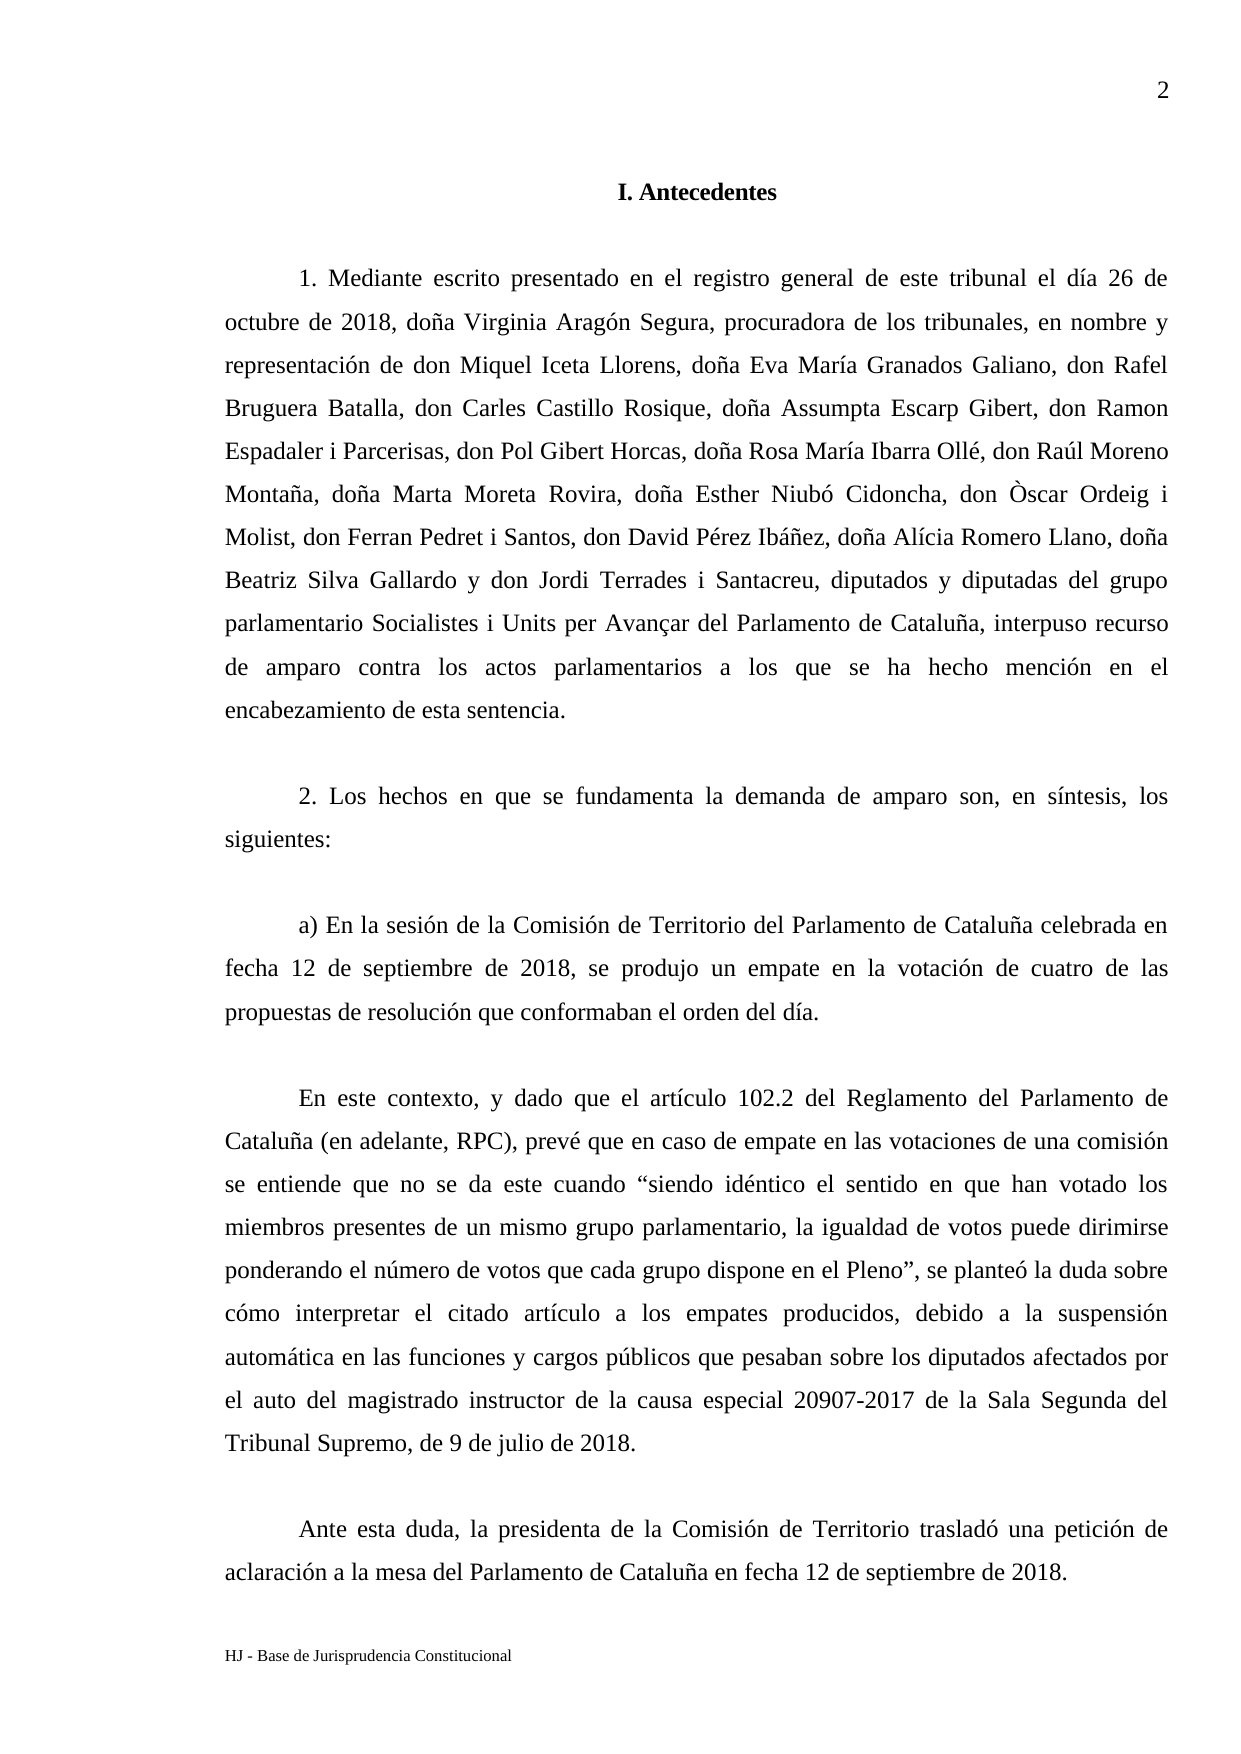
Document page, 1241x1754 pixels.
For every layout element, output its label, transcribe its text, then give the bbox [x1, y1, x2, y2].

text Ante esta duda, la presidenta de la Comisión de Territorio trasladó una petición de aclaración a la mesa del Parlamento de Cataluña en fecha 12 de septiembre de 2018. [224, 1514, 1169, 1586]
text I. Antecedentes [224, 177, 1169, 206]
text 1. Mediante escrito presentado en el registro general de este tribunal el día 26 de octubre de 2018, doña Virginia Aragón Segura, procuradora de los tribunales, en nombre y representación de don Miquel Iceta Llorens, doña Eva María Granados Galiano, don Rafel Bruguera Batalla, don Carles Castillo Rosique, doña Assumpta Escarp Gibert, don Ramon Espadaler i Parcerisas, don Pol Gibert Horcas, doña Rosa María Ibarra Ollé, don Raúl Moreno Montaña, doña Marta Moreta Rovira, doña Esther Niubó Cidoncha, don Òscar Ordeig i Molist, don Ferran Pedret i Santos, don David Pérez Ibáñez, doña Alícia Romero Llano, doña Beatriz Silva Gallardo y don Jordi Terrades i Santacreu, diputados y diputadas del grupo parlamentario Socialistes i Units per Avançar del Parlamento de Cataluña, interpuso recurso de amparo contra los actos parlamentarios a los que se ha hecho mención en el encabezamiento de esta sentencia. [224, 263, 1169, 723]
text a) En la sesión de la Comisión de Territorio del Parlamento de Cataluña celebrada en fecha 12 de septiembre de 2018, se produjo un empate en la votación de cuatro de las propuestas de resolución que conformaban el orden del día. [224, 910, 1169, 1025]
text En este contexto, y dado que el artículo 102.2 del Reglamento del Parlamento de Cataluña (en adelante, RPC), prevé que en caso de empate en las votaciones de una comisión se entiende que no se da este cuando “siendo idéntico el sentido en que han votado los miembros presentes de un mismo grupo parlamentario, la igualdad de votos puede dirimirse ponderando el número de votos que cada grupo dispone en el Pleno”, se planteó la duda sobre cómo interpretar el citado artículo a los empates producidos, debido a la suspensión automática en las funciones y cargos públicos que pesaban sobre los diputados afectados por el auto del magistrado instructor de la causa especial 20907-2017 de la Sala Segunda del Tribunal Supremo, de 9 de julio de 2018. [224, 1083, 1169, 1457]
text 2. Los hechos en que se fundamenta la demanda de amparo son, en síntesis, los siguientes: [224, 781, 1169, 853]
